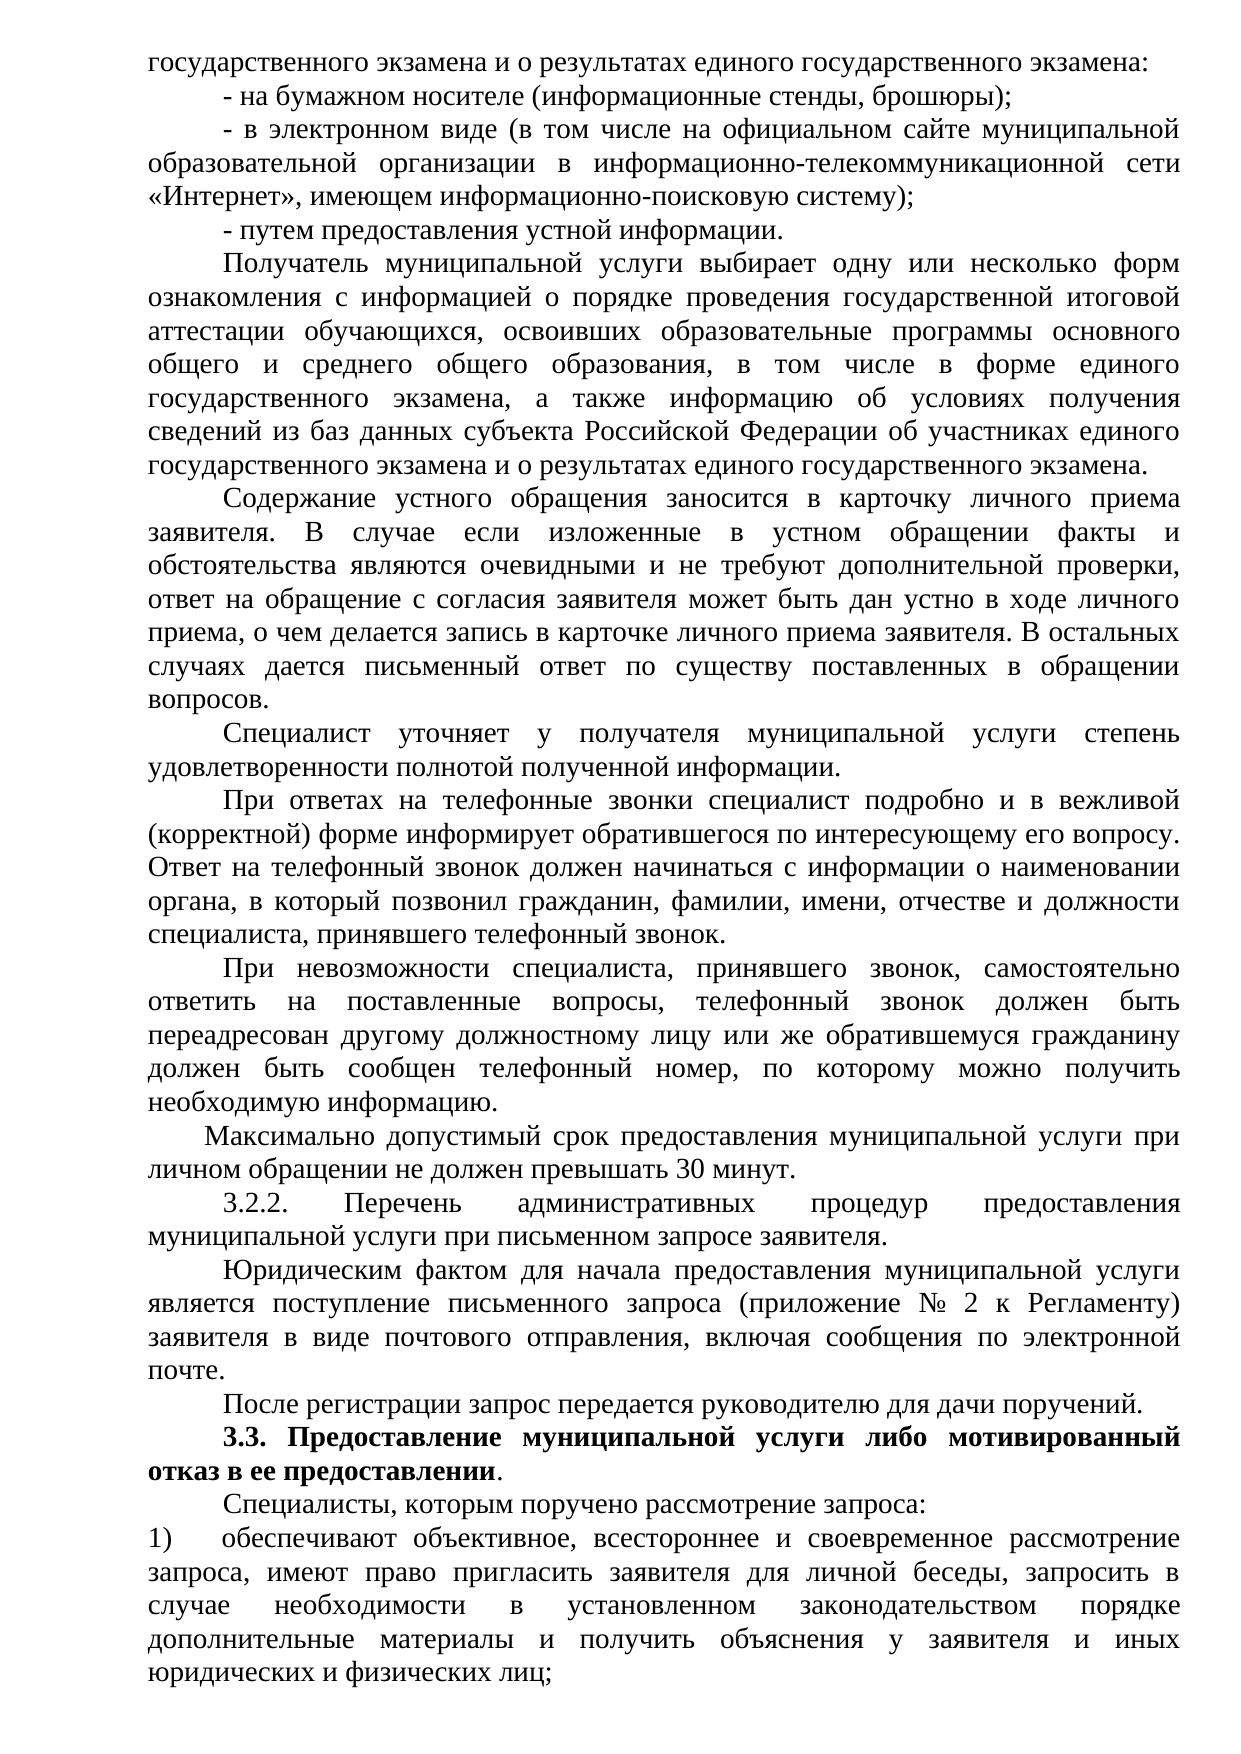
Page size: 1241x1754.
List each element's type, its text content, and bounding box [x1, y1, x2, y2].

text Получатель муниципальной услуги выбирает одну или несколько форм ознакомления с информацией о порядке проведения государственной итоговой аттестации обучающихся, освоивших образовательные программы основного общего и среднего общего образования, в том числе в форме единого государственного экзамена, а также информацию об условиях получения сведений из баз данных субъекта Российской Федерации об участниках единого государственного экзамена и о результатах единого государственного экзамена. [148, 246, 1181, 480]
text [148, 44, 1181, 78]
list обеспечивают объективное, всестороннее и своевременное рассмотрение запроса, имеют право пригласить заявителя для личной беседы, запросить в случае необходимости в установленном законодательством порядке дополнительные материалы и получить объяснения у заявителя и иных юридических и физических лиц; [148, 1520, 1181, 1688]
text - путем предоставления устной информации. [148, 212, 1181, 246]
text После регистрации запрос передается руководителю для дачи поручений. [148, 1386, 1181, 1419]
text Специалист уточняет у получателя муниципальной услуги степень удовлетворенности полнотой полученной информации. [148, 715, 1181, 782]
text Юридическим фактом для начала предоставления муниципальной услуги является поступление письменного запроса (приложение № 2 к Регламенту) заявителя в виде почтового отправления, включая сообщения по электронной почте. [148, 1252, 1181, 1386]
text При невозможности специалиста, принявшего звонок, самостоятельно ответить на поставленные вопросы, телефонный звонок должен быть переадресован другому должностному лицу или же обратившемуся гражданину должен быть сообщен телефонный номер, по которому можно получить необходимую информацию. [148, 950, 1181, 1118]
text - на бумажном носителе (информационные стенды, брошюры); [148, 78, 1181, 111]
text 3.2.2. Перечень административных процедур предоставления муниципальной услуги при письменном запросе заявителя. [148, 1185, 1181, 1252]
text - в электронном виде (в том числе на официальном сайте муниципальной образовательной организации в информационно-телекоммуникационной сети «Интернет», имеющем информационно-поисковую систему); [148, 111, 1181, 212]
text Максимально допустимый срок предоставления муниципальной услуги при личном обращении не должен превышать 30 минут. [148, 1118, 1181, 1185]
text При ответах на телефонные звонки специалист подробно и в вежливой (корректной) форме информирует обратившегося по интересующему его вопросу. Ответ на телефонный звонок должен начинаться с информации о наименовании органа, в который позвонил гражданин, фамилии, имени, отчестве и должности специалиста, принявшего телефонный звонок. [148, 782, 1181, 950]
text Содержание устного обращения заносится в карточку личного приема заявителя. В случае если изложенные в устном обращении факты и обстоятельства являются очевидными и не требуют дополнительной проверки, ответ на обращение с согласия заявителя может быть дан устно в ходе личного приема, о чем делается запись в карточке личного приема заявителя. В остальных случаях дается письменный ответ по существу поставленных в обращении вопросов. [148, 480, 1181, 715]
text Специалисты, которым поручено рассмотрение запроса: [148, 1487, 1181, 1520]
text 3.3. Предоставление муниципальной услуги либо мотивированный отказ в ее предоставлении. [148, 1419, 1181, 1487]
